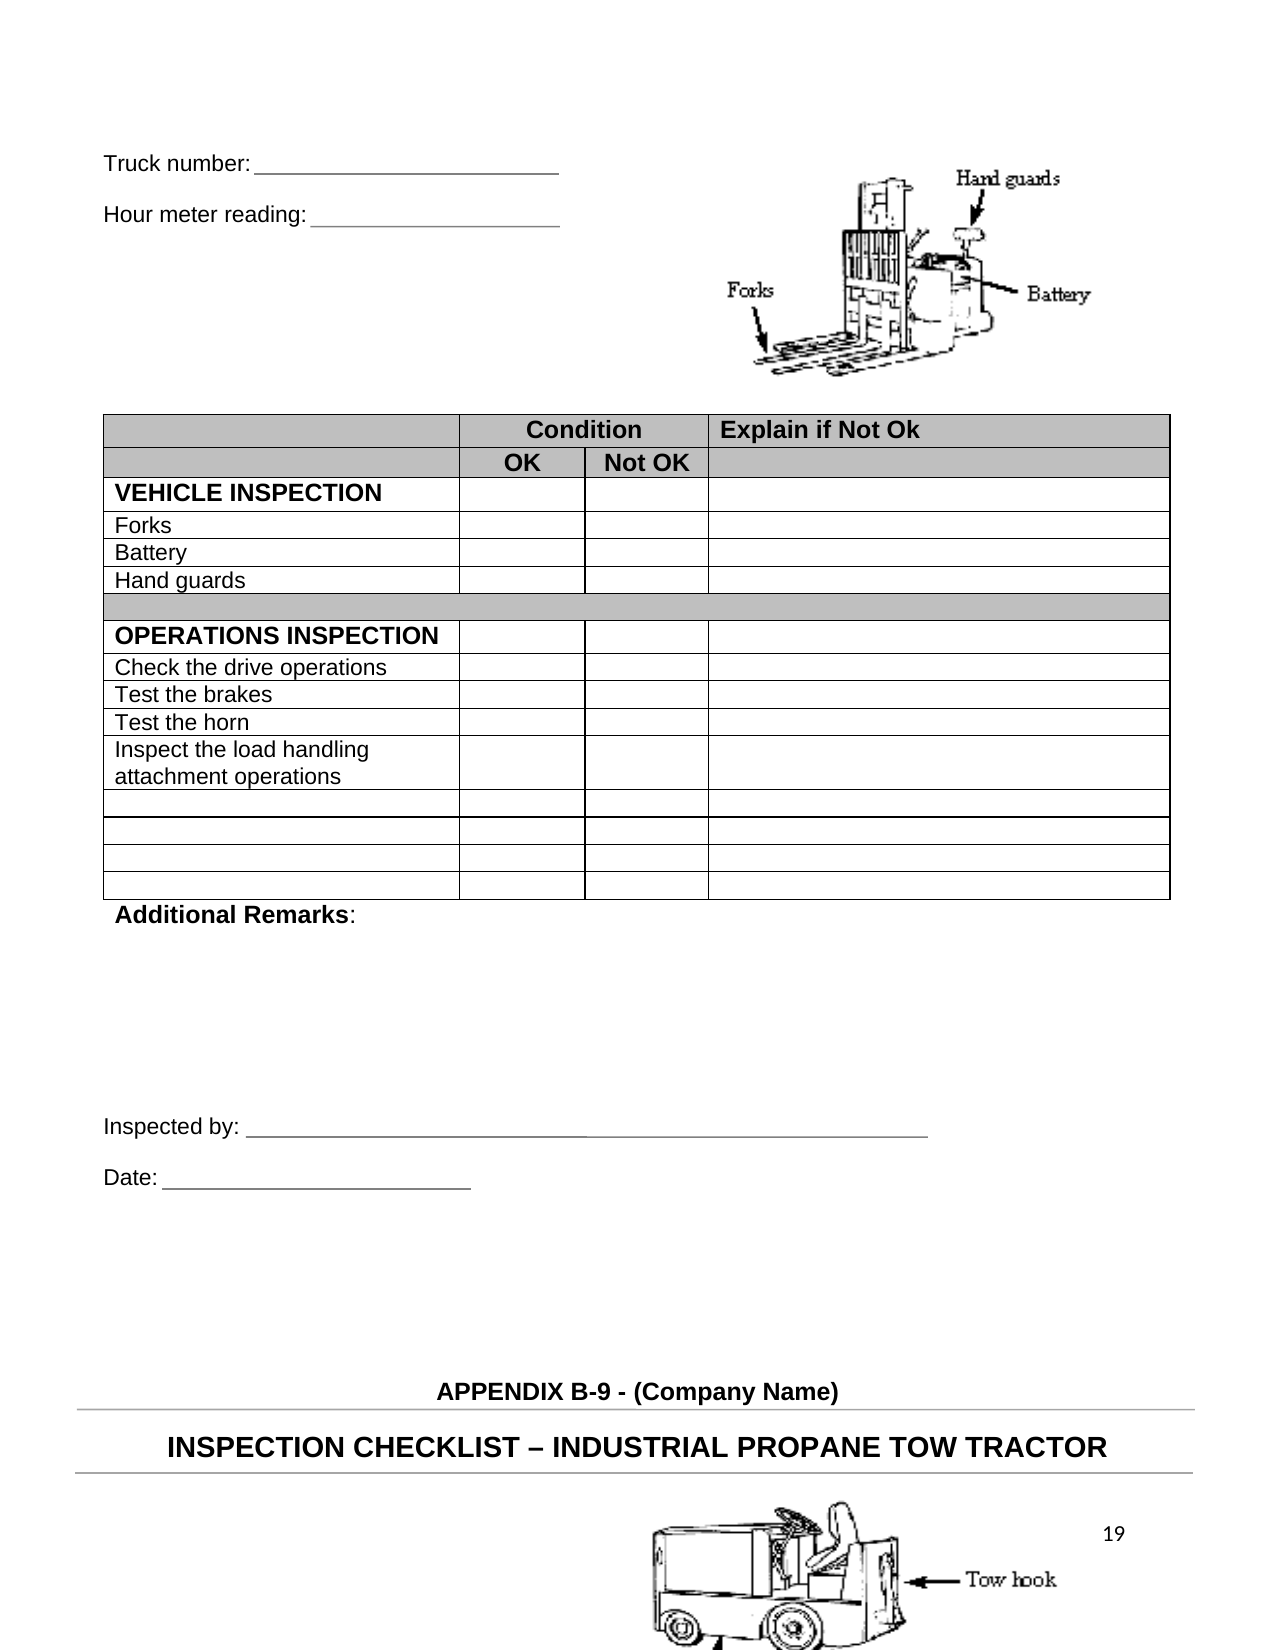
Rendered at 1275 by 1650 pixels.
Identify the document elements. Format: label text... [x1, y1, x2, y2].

table_cell [709, 539, 1169, 566]
table_cell Test the horn [104, 709, 459, 735]
table_cell [104, 594, 1169, 620]
table_cell [709, 621, 1169, 653]
table_cell [586, 539, 708, 566]
table_cell [709, 736, 1169, 789]
table_header [104, 415, 459, 447]
text Date: [103, 1164, 1125, 1190]
text Inspected by: [103, 1113, 1125, 1139]
table_cell Test the brakes [104, 681, 459, 708]
table_header Explain if Not Ok [709, 415, 1169, 447]
text INSPECTION CHECKLIST – INDUSTRIAL PROPANE TOW TRACTOR [150, 1430, 1125, 1464]
text APPENDIX B-9 - (Company Name) [150, 1376, 1125, 1405]
table_cell [709, 845, 1169, 871]
table_header Condition [460, 415, 708, 447]
table_cell [586, 790, 708, 816]
table_cell [460, 818, 584, 844]
table_cell [586, 709, 708, 735]
table_cell [104, 790, 459, 816]
table_cell [709, 681, 1169, 708]
table_cell [586, 872, 708, 898]
table_cell Forks [104, 512, 459, 538]
text Truck number: [103, 150, 1125, 176]
table_cell [460, 539, 584, 566]
table_cell [460, 512, 584, 538]
table_cell VEHICLE INSPECTION [104, 478, 459, 511]
table_cell Check the drive operations [104, 654, 459, 680]
table_cell Not OK [586, 448, 708, 477]
table_cell Inspect the load handling attachment operations [104, 736, 459, 789]
table_cell OPERATIONS INSPECTION [104, 621, 459, 653]
table_cell [709, 567, 1169, 593]
table_cell [460, 654, 584, 680]
table_cell [460, 790, 584, 816]
table_cell [460, 478, 584, 511]
table_cell [460, 621, 584, 653]
table_cell [709, 478, 1169, 511]
table_cell [586, 736, 708, 789]
table_cell [586, 567, 708, 593]
table_cell [460, 709, 584, 735]
table_cell [586, 845, 708, 871]
table_cell [460, 845, 584, 871]
table_cell [709, 818, 1169, 844]
picture [596, 151, 1125, 398]
table_cell [586, 681, 708, 708]
table_cell [709, 448, 1169, 477]
table_cell [586, 478, 708, 511]
table_cell [709, 790, 1169, 816]
table_cell Hand guards [104, 567, 459, 593]
table_cell [586, 621, 708, 653]
table_cell [586, 818, 708, 844]
table_cell Battery [104, 539, 459, 566]
table_cell [104, 872, 459, 898]
table_cell [104, 448, 459, 477]
table_cell [709, 512, 1169, 538]
table_cell [104, 845, 459, 871]
table_cell [709, 654, 1169, 680]
table_cell [460, 872, 584, 898]
table_cell [460, 681, 584, 708]
table_cell [709, 709, 1169, 735]
picture [605, 1482, 1063, 1650]
table_cell [709, 872, 1169, 898]
text Hour meter reading: [103, 201, 596, 227]
table_cell [104, 818, 459, 844]
table_cell [460, 736, 584, 789]
table_cell [586, 512, 708, 538]
table_cell [586, 654, 708, 680]
table_cell [460, 567, 584, 593]
table_cell OK [460, 448, 584, 477]
table_cell Additional Remarks: [103, 900, 1170, 1113]
